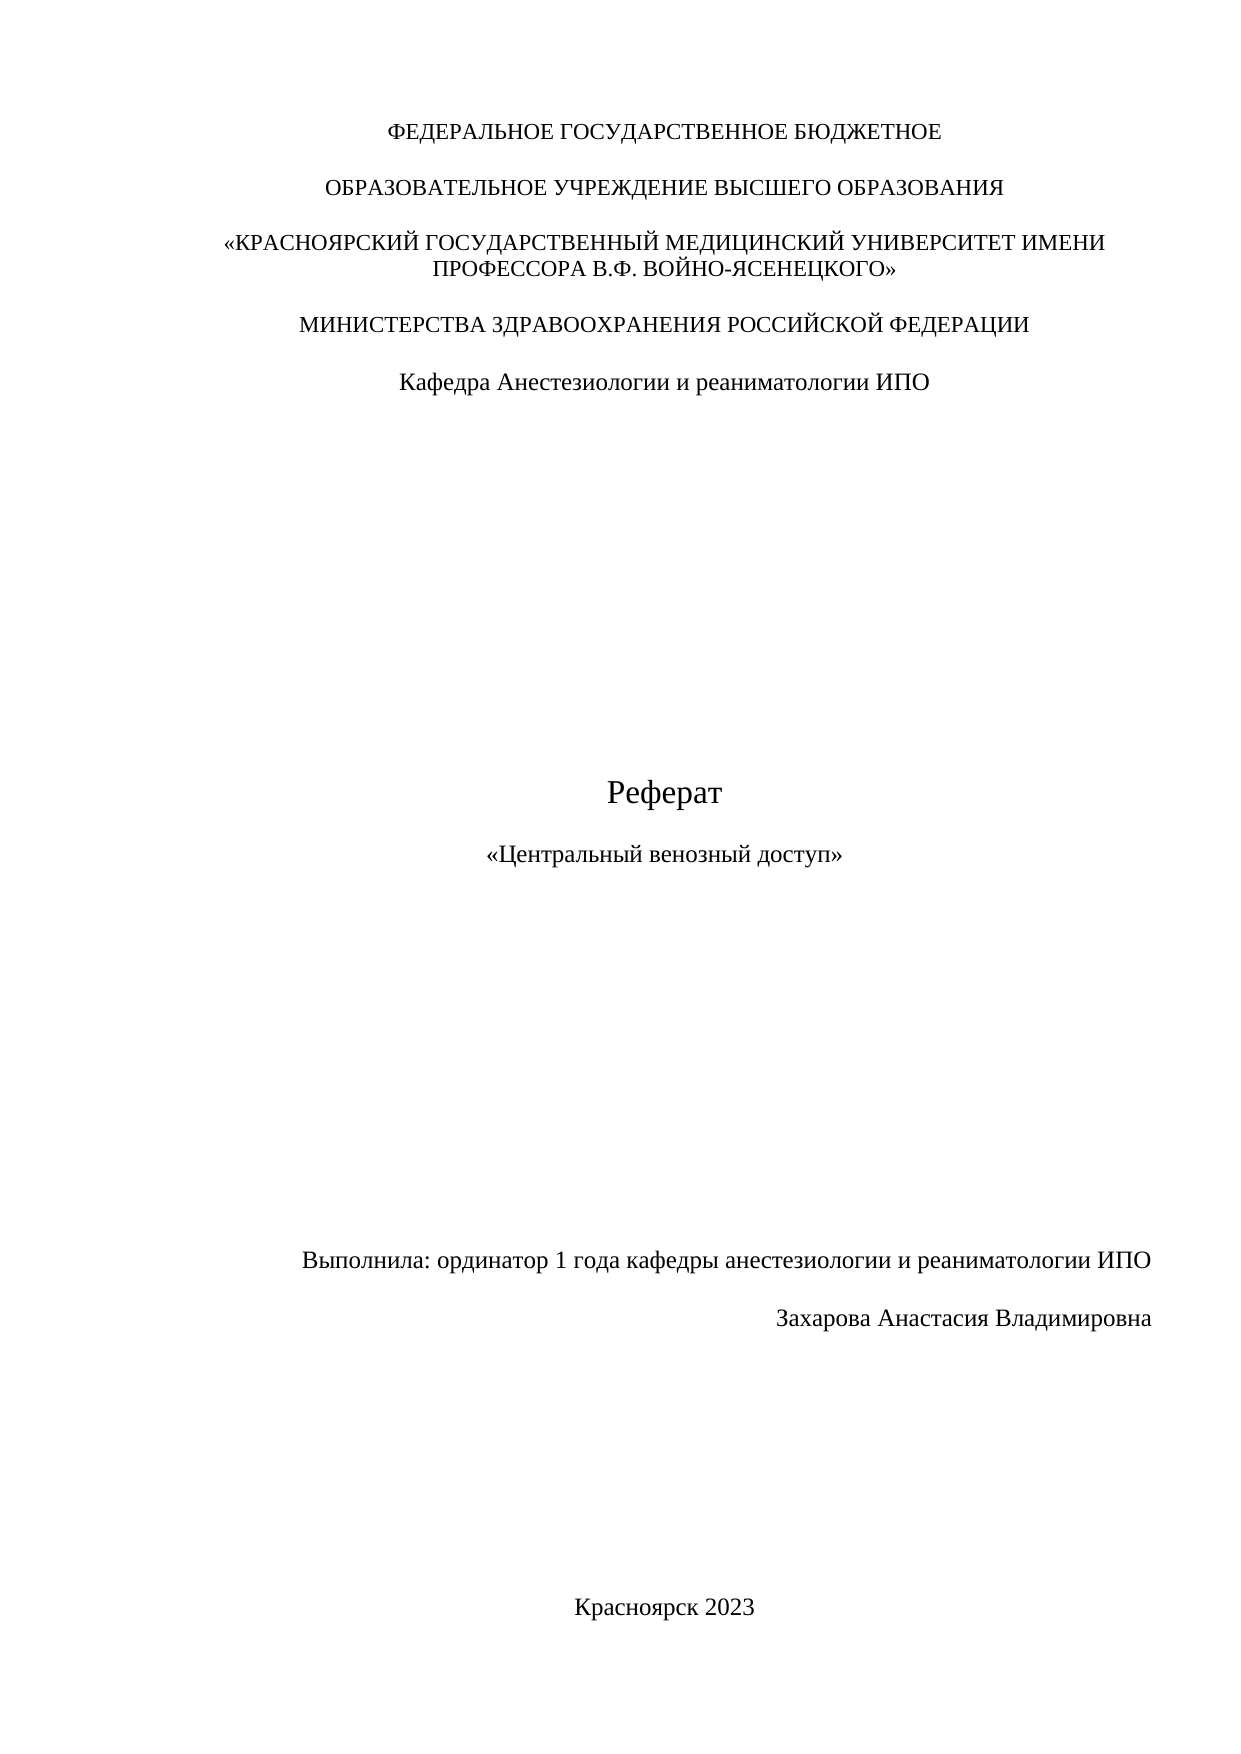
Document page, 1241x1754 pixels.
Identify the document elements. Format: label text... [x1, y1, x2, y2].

text Красноярск 2023 [177, 1592, 1152, 1621]
text Реферат [177, 772, 1152, 810]
text ОБРАЗОВАТЕЛЬНОЕ УЧРЕЖДЕНИЕ ВЫСШЕГО ОБРАЗОВАНИЯ [177, 174, 1152, 200]
text МИНИСТЕРСТВА ЗДРАВООХРАНЕНИЯ РОССИЙСКОЙ ФЕДЕРАЦИИ [177, 311, 1152, 337]
text Выполнила: ординатор 1 года кафедры анестезиологии и реаниматологии ИПО [177, 1245, 1152, 1274]
text Захарова Анастасия Владимировна [177, 1303, 1152, 1332]
text Кафедра Анестезиологии и реаниматологии ИПО [177, 367, 1152, 395]
text «Центральный венозный доступ» [177, 839, 1152, 868]
text «КРАСНОЯРСКИЙ ГОСУДАРСТВЕННЫЙ МЕДИЦИНСКИЙ УНИВЕРСИТЕТ ИМЕНИ ПРОФЕССОРА В.Ф. ВОЙНО-ЯСЕНЕЦКОГО» [177, 229, 1152, 282]
text ФЕДЕРАЛЬНОЕ ГОСУДАРСТВЕННОЕ БЮДЖЕТНОЕ [177, 118, 1152, 144]
